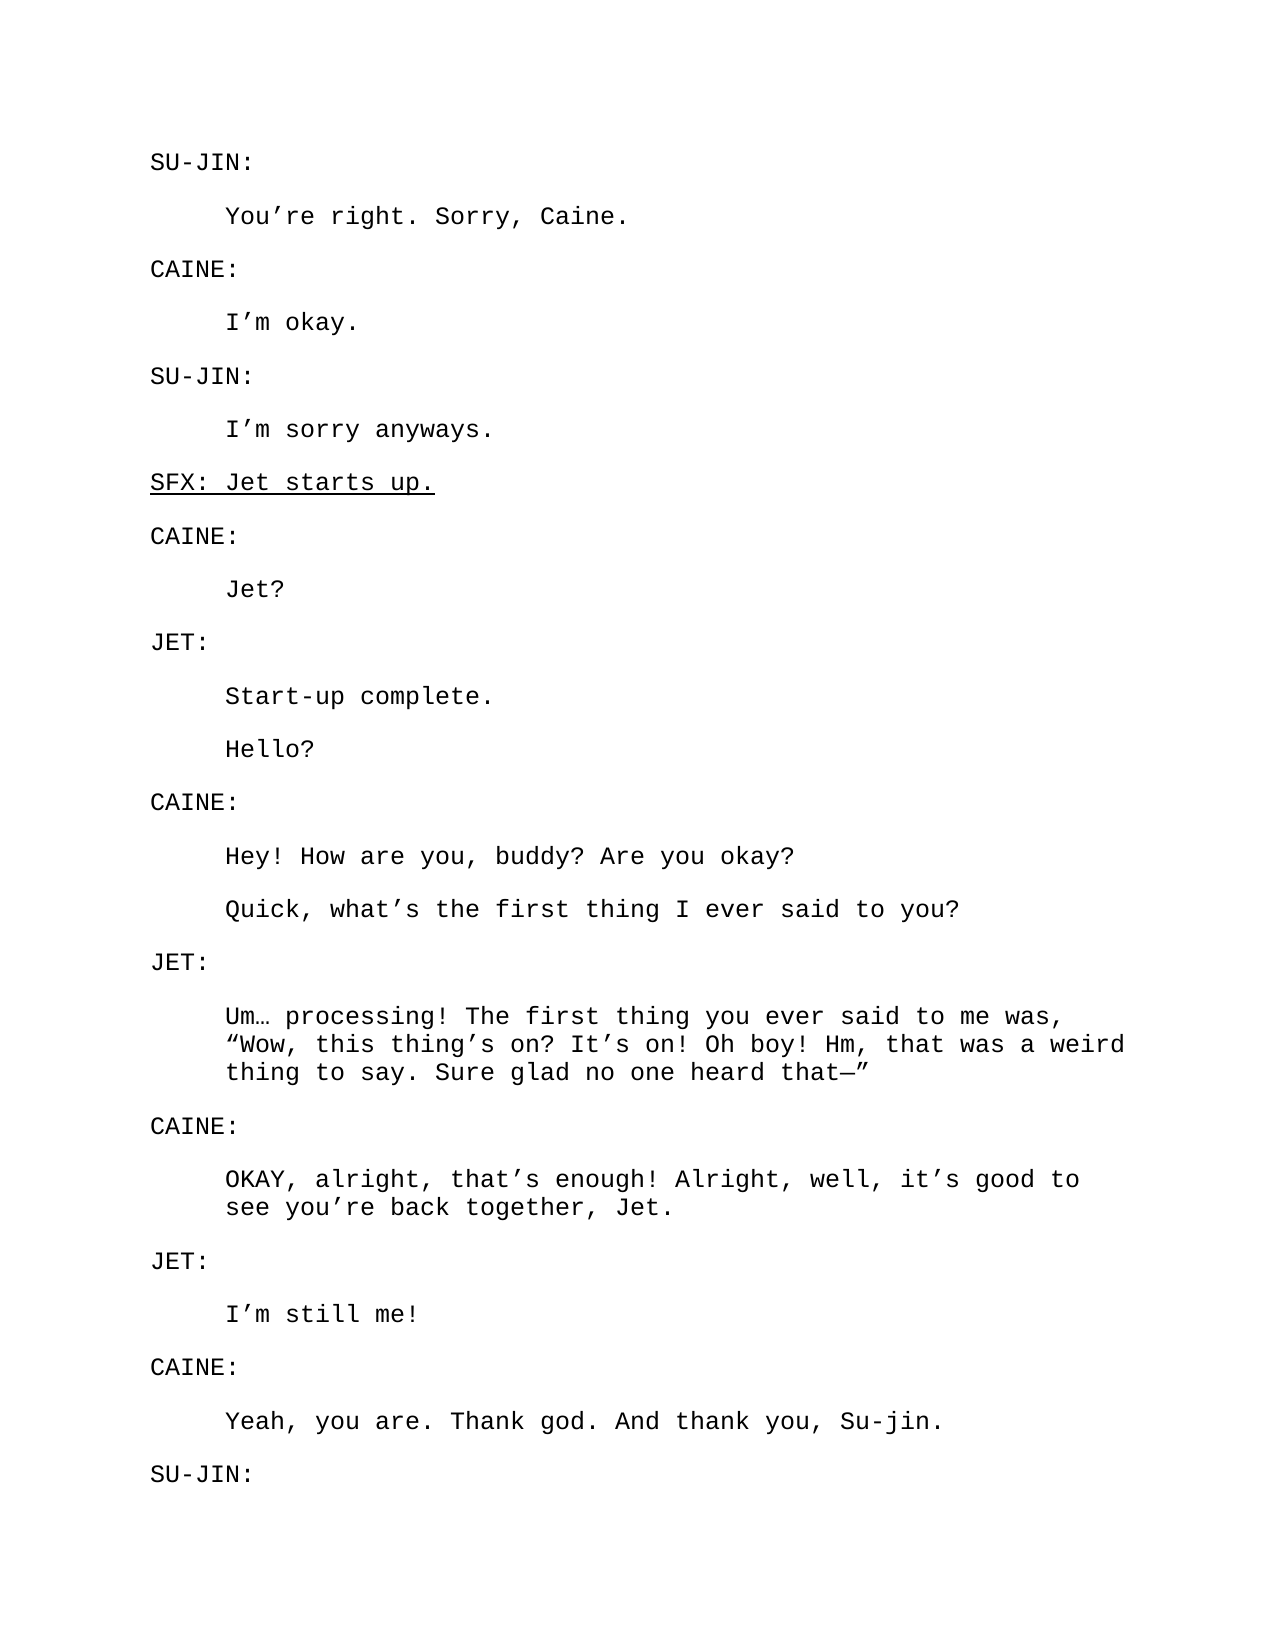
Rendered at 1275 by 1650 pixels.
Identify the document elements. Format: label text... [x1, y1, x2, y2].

text SU-JIN: [150, 1462, 1125, 1490]
text JET: [150, 1248, 1125, 1277]
text OKAY, alright, that’s enough! Alright, well, it’s good to see you’re back together, Jet. [225, 1167, 1125, 1223]
text Hey! How are you, buddy? Are you okay? [150, 843, 1125, 872]
text SU-JIN: [150, 150, 1125, 178]
text CAINE: [150, 523, 1125, 552]
text Um… processing! The first thing you ever said to me was, “Wow, this thing’s on? It’s on! Oh boy! Hm, that was a weird thing to say. Sure glad no one heard that—” [225, 1003, 1125, 1088]
text Quick, what’s the first thing I ever said to you? [150, 897, 1125, 925]
text JET: [150, 630, 1125, 658]
text Hello? [150, 737, 1125, 765]
text Yeah, you are. Thank god. And thank you, Su-jin. [150, 1408, 1125, 1437]
text Start-up complete. [150, 683, 1125, 712]
text CAINE: [150, 790, 1125, 818]
text CAINE: [150, 257, 1125, 285]
text Jet? [150, 577, 1125, 605]
text SFX: Jet starts up. [150, 470, 1125, 498]
text CAINE: [150, 1113, 1125, 1142]
text CAINE: [150, 1355, 1125, 1383]
text You’re right. Sorry, Caine. [150, 203, 1125, 232]
text I’m okay. [150, 310, 1125, 338]
text JET: [150, 950, 1125, 978]
text SU-JIN: [150, 363, 1125, 392]
text I’m sorry anyways. [150, 417, 1125, 445]
text I’m still me! [150, 1302, 1125, 1330]
